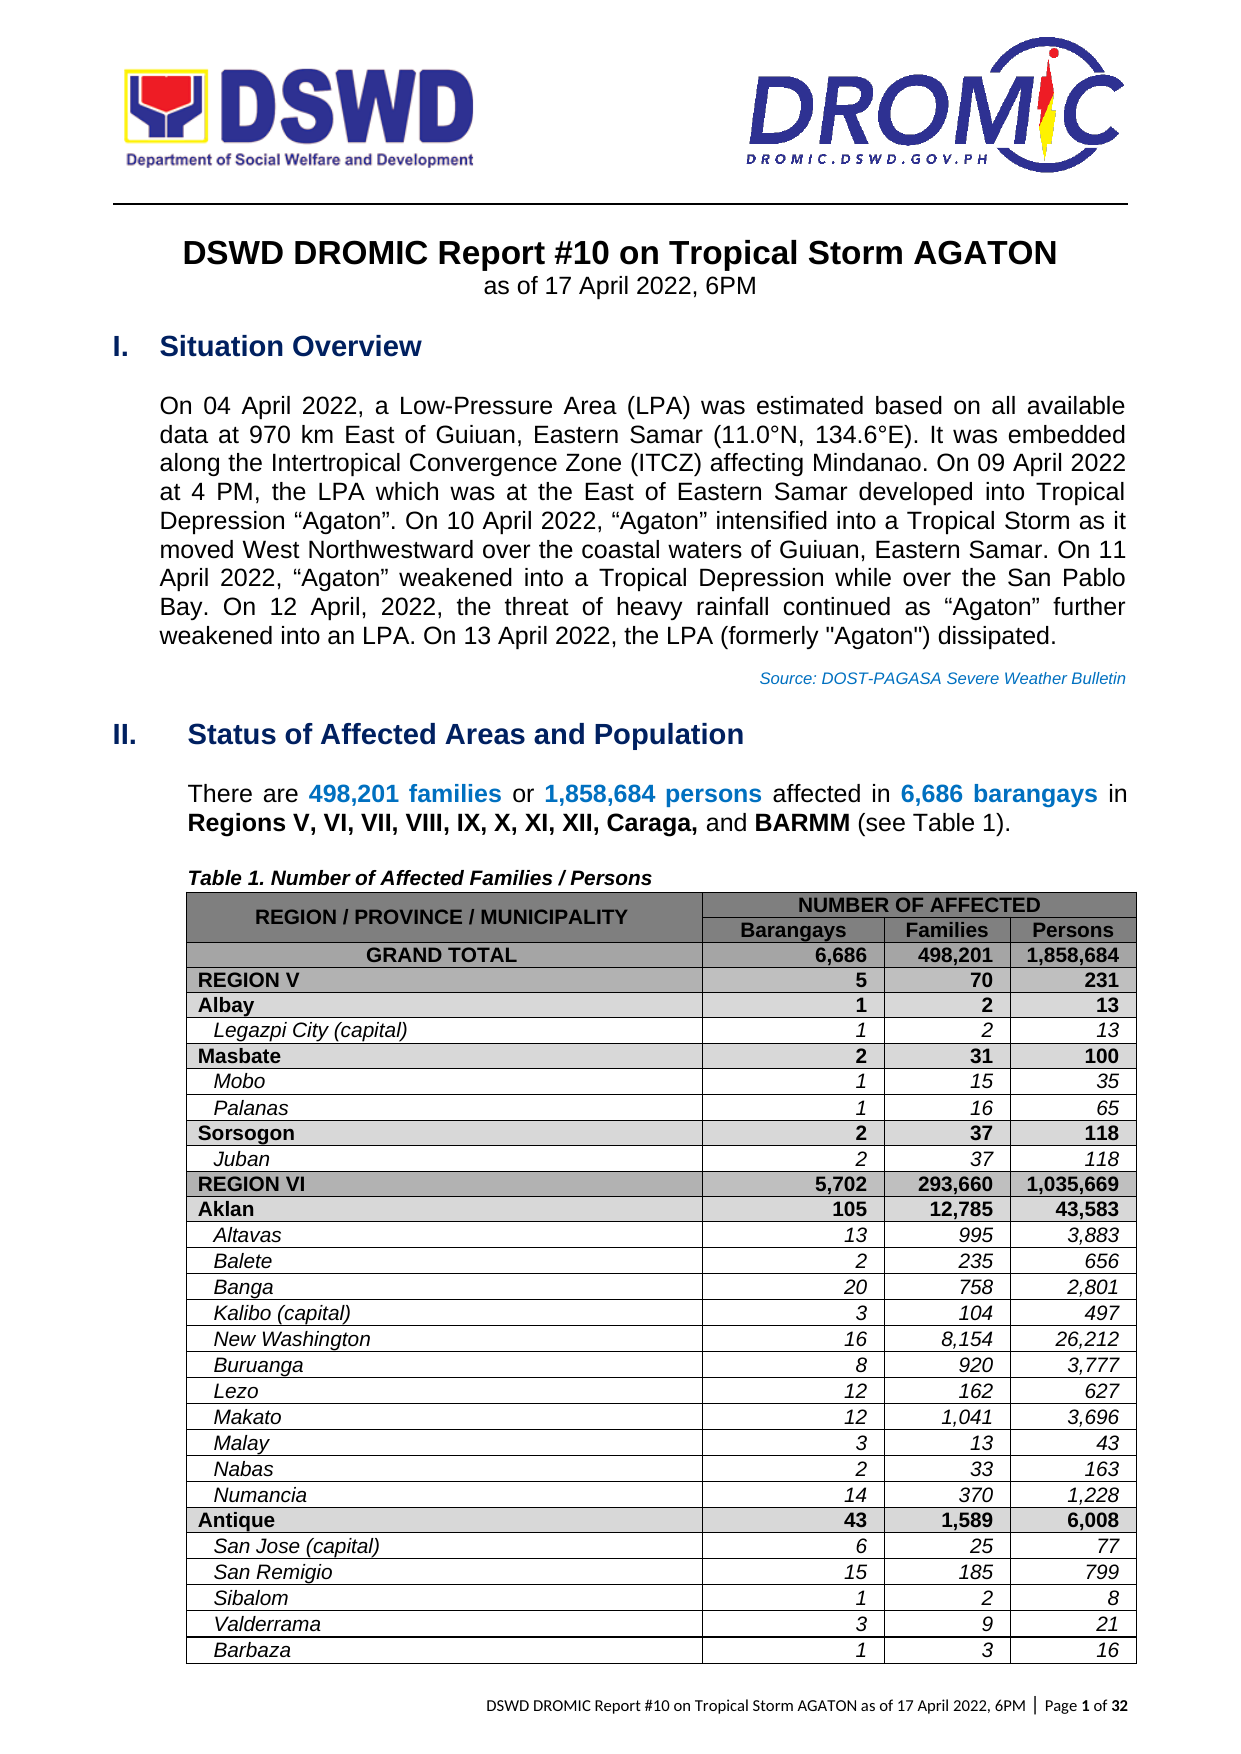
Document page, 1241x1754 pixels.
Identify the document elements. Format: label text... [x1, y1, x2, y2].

table_cell Sorsogon [187, 1121, 702, 1145]
picture [704, 37, 1162, 173]
table_cell 12 [703, 1378, 884, 1403]
table_cell 65 [1011, 1095, 1136, 1120]
table_cell [187, 1482, 202, 1507]
table_cell Altavas [202, 1222, 702, 1247]
table_cell 293,660 [885, 1172, 1010, 1196]
table_cell 3,696 [1011, 1404, 1136, 1429]
table_cell Barbaza [202, 1638, 702, 1662]
text Table 1. Number of Affected Families / Persons [112, 865, 1128, 889]
table_cell New Washington [202, 1326, 702, 1351]
table_cell 13 [885, 1430, 1010, 1455]
text There are 498,201 families or 1,858,684 persons affected in 6,686 barangays in Regions V, VI, VII, VIII, IX, X, XI, XII, Caraga, and BARMM (see Table 1). [187, 779, 1128, 837]
table_cell 758 [885, 1274, 1010, 1299]
table_cell 498,201 [885, 943, 1010, 967]
table_cell 3,883 [1011, 1222, 1136, 1247]
table_cell [187, 1430, 202, 1455]
table_header NUMBER OF AFFECTED [703, 893, 1136, 917]
table_cell 231 [1011, 968, 1136, 992]
table_cell Mobo [202, 1069, 702, 1094]
table_cell [187, 1638, 202, 1662]
table_cell Numancia [202, 1482, 702, 1507]
table_cell [187, 1274, 202, 1299]
table_cell Valderrama [202, 1611, 702, 1636]
table_cell 13 [1011, 1018, 1136, 1043]
table_cell 1,035,669 [1011, 1172, 1136, 1196]
table_cell 1 [703, 1638, 884, 1662]
table_cell 12 [703, 1404, 884, 1429]
table_cell 2,801 [1011, 1274, 1136, 1299]
table_cell Antique [187, 1508, 702, 1532]
table_cell 2 [885, 1585, 1010, 1610]
table_cell 16 [885, 1095, 1010, 1120]
table_cell 3 [703, 1430, 884, 1455]
table_cell [187, 1378, 202, 1403]
table_cell 13 [703, 1222, 884, 1247]
table_cell Balete [202, 1248, 702, 1273]
text On 04 April 2022, a Low-Pressure Area (LPA) was estimated based on all available data at 970 km East of Guiuan, Eastern Samar (11.0°N, 134.6°E). It was embedded along the Intertropical Convergence Zone (ITCZ) affecting Mindanao. On 09 April 2022 at 4 PM, the LPA which was at the East of Eastern Samar developed into Tropical Depression “Agaton”. On 10 April 2022, “Agaton” intensified into a Tropical Storm as it moved West Northwestward over the coastal waters of Guiuan, Eastern Samar. On 11 April 2022, “Agaton” weakened into a Tropical Depression while over the San Pablo Bay. On 12 April, 2022, the threat of heavy rainfall continued as “Agaton” further weakened into an LPA. On 13 April 2022, the LPA (formerly "Agaton") dissipated. [159, 391, 1128, 650]
table_cell 13 [1011, 993, 1136, 1017]
table_cell Malay [202, 1430, 702, 1455]
table_cell Sibalom [202, 1585, 702, 1610]
table_cell 12,785 [885, 1197, 1010, 1221]
table_cell [187, 1585, 202, 1610]
table_cell 6,686 [703, 943, 884, 967]
table_cell [187, 1326, 202, 1351]
table_cell 15 [703, 1559, 884, 1584]
table_cell 497 [1011, 1300, 1136, 1325]
table_cell 1 [703, 1585, 884, 1610]
table_cell [187, 1095, 202, 1120]
table_cell [187, 1533, 202, 1558]
table_cell Families [885, 918, 1010, 942]
table_cell 20 [703, 1274, 884, 1299]
table_cell REGION V [187, 968, 702, 992]
table_cell 37 [885, 1121, 1010, 1145]
table_cell Palanas [202, 1095, 702, 1120]
table_cell 2 [885, 1018, 1010, 1043]
table_cell 627 [1011, 1378, 1136, 1403]
table_cell 37 [885, 1146, 1010, 1171]
table_cell 2 [703, 1146, 884, 1171]
table_cell 16 [703, 1326, 884, 1351]
table_cell 1,858,684 [1011, 943, 1136, 967]
table_cell 370 [885, 1482, 1010, 1507]
table_cell 185 [885, 1559, 1010, 1584]
table_cell 3 [703, 1300, 884, 1325]
list Situation Overview [112, 329, 1128, 362]
table_cell 105 [703, 1197, 884, 1221]
text as of 17 April 2022, 6PM [112, 271, 1128, 300]
table_cell REGION VI [187, 1172, 702, 1196]
table_cell [187, 1559, 202, 1584]
table_cell 15 [885, 1069, 1010, 1094]
text Source: DOST-PAGASA Severe Weather Bulletin [112, 669, 1128, 688]
table_cell 3 [885, 1638, 1010, 1662]
table_cell 43 [1011, 1430, 1136, 1455]
table_cell 1,228 [1011, 1482, 1136, 1507]
table_cell Lezo [202, 1378, 702, 1403]
table_cell 35 [1011, 1069, 1136, 1094]
table_cell 799 [1011, 1559, 1136, 1584]
table_cell 3 [703, 1611, 884, 1636]
table_cell 5 [703, 968, 884, 992]
table_cell 31 [885, 1044, 1010, 1068]
table_cell 3,777 [1011, 1352, 1136, 1377]
table_cell Albay [187, 993, 702, 1017]
text DSWD DROMIC Report #10 on Tropical Storm AGATON [112, 233, 1128, 271]
table_cell 8,154 [885, 1326, 1010, 1351]
table_cell 16 [1011, 1638, 1136, 1662]
table_cell 2 [703, 1121, 884, 1145]
table_cell 2 [885, 993, 1010, 1017]
table_cell 2 [703, 1044, 884, 1068]
table_cell Aklan [187, 1197, 702, 1221]
table_cell Juban [202, 1146, 702, 1171]
table_cell 1 [703, 1018, 884, 1043]
table_cell 656 [1011, 1248, 1136, 1273]
table_cell [187, 1018, 202, 1043]
table_cell 8 [1011, 1585, 1136, 1610]
table_cell 100 [1011, 1044, 1136, 1068]
table_cell 21 [1011, 1611, 1136, 1636]
table_cell 25 [885, 1533, 1010, 1558]
table_cell 1,041 [885, 1404, 1010, 1429]
table_cell [187, 1300, 202, 1325]
table_cell Kalibo (capital) [202, 1300, 702, 1325]
table_cell Persons [1011, 918, 1136, 942]
table_cell 9 [885, 1611, 1010, 1636]
table_cell 235 [885, 1248, 1010, 1273]
table_cell 1 [703, 993, 884, 1017]
table_cell 1,589 [885, 1508, 1010, 1532]
table_cell [187, 1069, 202, 1094]
table_cell 2 [703, 1248, 884, 1273]
table_cell 920 [885, 1352, 1010, 1377]
picture [112, 65, 487, 173]
table_cell San Jose (capital) [202, 1533, 702, 1558]
table_cell 33 [885, 1456, 1010, 1481]
table_cell 43 [703, 1508, 884, 1532]
table_header REGION / PROVINCE / MUNICIPALITY [187, 893, 702, 942]
table_cell 70 [885, 968, 1010, 992]
table_cell [187, 1352, 202, 1377]
table_cell Legazpi City (capital) [202, 1018, 702, 1043]
table_cell 1 [703, 1069, 884, 1094]
table_cell 104 [885, 1300, 1010, 1325]
table_cell Banga [202, 1274, 702, 1299]
table_cell Buruanga [202, 1352, 702, 1377]
table_cell [187, 1456, 202, 1481]
table_cell 5,702 [703, 1172, 884, 1196]
table_cell 6 [703, 1533, 884, 1558]
table_cell 6,008 [1011, 1508, 1136, 1532]
list Status of Affected Areas and Population [112, 717, 1128, 750]
table_cell 118 [1011, 1121, 1136, 1145]
table_cell 77 [1011, 1533, 1136, 1558]
table_cell 26,212 [1011, 1326, 1136, 1351]
table_cell 163 [1011, 1456, 1136, 1481]
table_cell 995 [885, 1222, 1010, 1247]
table_cell 2 [703, 1456, 884, 1481]
table_cell Masbate [187, 1044, 702, 1068]
table_cell 8 [703, 1352, 884, 1377]
table_cell [187, 1404, 202, 1429]
table_cell Makato [202, 1404, 702, 1429]
table_cell Barangays [703, 918, 884, 942]
table_cell 1 [703, 1095, 884, 1120]
table_cell [187, 1146, 202, 1171]
table_cell San Remigio [202, 1559, 702, 1584]
table_cell 162 [885, 1378, 1010, 1403]
table_cell [187, 1222, 202, 1247]
table_cell [187, 1611, 202, 1636]
table_cell [187, 1248, 202, 1273]
table_cell 14 [703, 1482, 884, 1507]
table_cell 118 [1011, 1146, 1136, 1171]
table_cell GRAND TOTAL [187, 943, 702, 967]
table_cell 43,583 [1011, 1197, 1136, 1221]
table_cell Nabas [202, 1456, 702, 1481]
